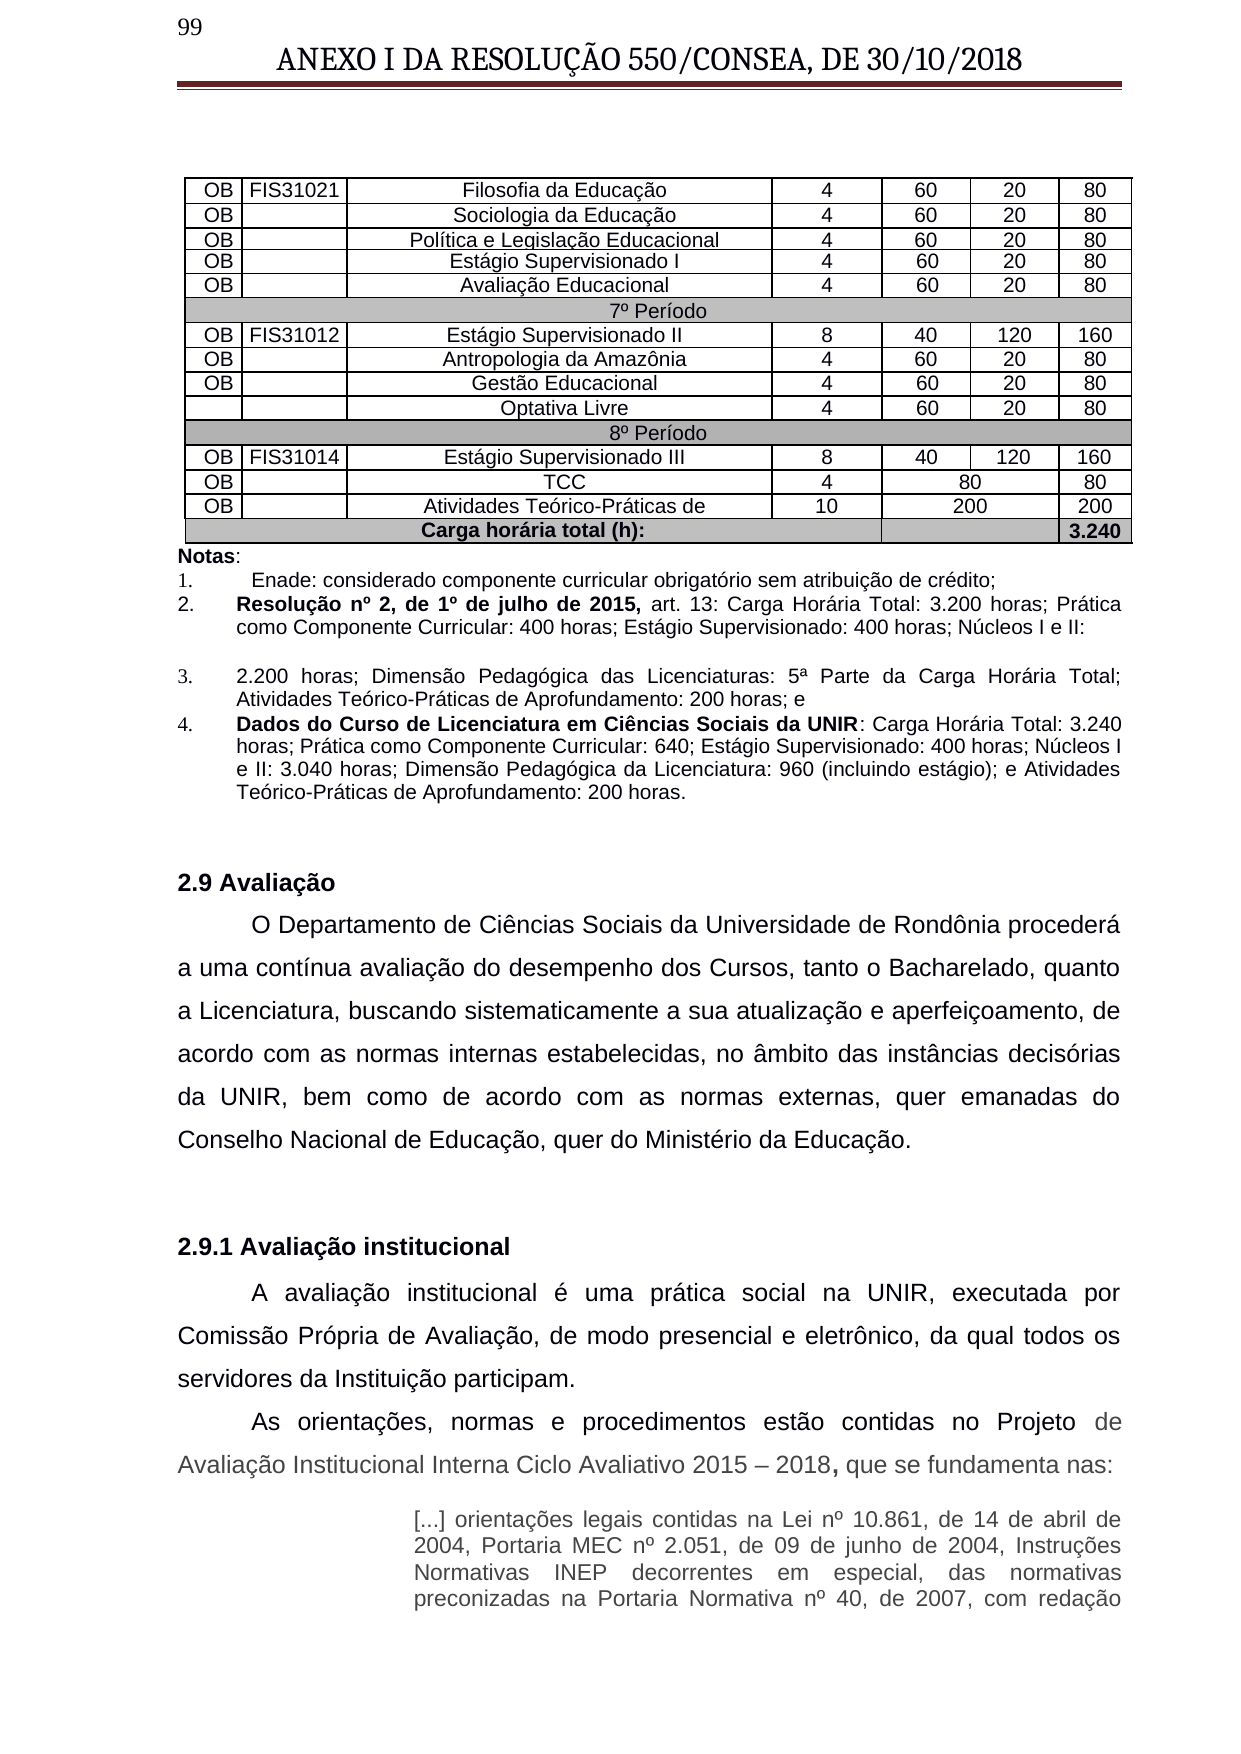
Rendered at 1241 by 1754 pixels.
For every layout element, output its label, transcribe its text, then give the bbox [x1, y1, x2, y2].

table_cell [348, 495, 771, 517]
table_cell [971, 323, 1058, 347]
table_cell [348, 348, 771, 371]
list Resolução nº 2, de 1º de julho de 2015, art. 13: Carga Horária Total: 3.200 horas; Prática como Componente Curricular: 400 horas; Estágio Supervisionado: 400 horas; Núcleos I e II: [177, 593, 1122, 639]
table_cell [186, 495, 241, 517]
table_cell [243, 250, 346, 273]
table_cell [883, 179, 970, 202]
text O Departamento de Ciências Sociais da Universidade de Rondônia procederá a uma contínua avaliação do desempenho dos Cursos, tanto o Bacharelado, quanto a Licenciatura, buscando sistematicamente a sua atualização e aperfeiçoamento, de acordo com as normas internas estabelecidas, no âmbito das instâncias decisórias da UNIR, bem como de acordo com as normas externas, quer emanadas do Conselho Nacional de Educação, quer do Ministério da Educação. [177, 909, 1122, 1154]
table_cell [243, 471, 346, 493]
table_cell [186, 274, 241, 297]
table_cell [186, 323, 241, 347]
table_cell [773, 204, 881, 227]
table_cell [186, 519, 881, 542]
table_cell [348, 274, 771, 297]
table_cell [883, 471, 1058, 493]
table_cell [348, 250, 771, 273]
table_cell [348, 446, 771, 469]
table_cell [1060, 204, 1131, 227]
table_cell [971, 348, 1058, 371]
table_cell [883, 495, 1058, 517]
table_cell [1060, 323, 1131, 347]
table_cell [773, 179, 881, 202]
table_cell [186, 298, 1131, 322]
list 2.200 horas; Dimensão Pedagógica das Licenciaturas: 5ª Parte da Carga Horária Total; Atividades Teórico-Práticas de Aprofundamento: 200 horas; e [177, 665, 1122, 711]
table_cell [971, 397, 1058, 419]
subtitle 2.9.1 Avaliação institucional [177, 1232, 1122, 1261]
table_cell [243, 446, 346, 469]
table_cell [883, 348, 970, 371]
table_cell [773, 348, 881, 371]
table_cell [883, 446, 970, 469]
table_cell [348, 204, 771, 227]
text Notas: [177, 544, 1122, 568]
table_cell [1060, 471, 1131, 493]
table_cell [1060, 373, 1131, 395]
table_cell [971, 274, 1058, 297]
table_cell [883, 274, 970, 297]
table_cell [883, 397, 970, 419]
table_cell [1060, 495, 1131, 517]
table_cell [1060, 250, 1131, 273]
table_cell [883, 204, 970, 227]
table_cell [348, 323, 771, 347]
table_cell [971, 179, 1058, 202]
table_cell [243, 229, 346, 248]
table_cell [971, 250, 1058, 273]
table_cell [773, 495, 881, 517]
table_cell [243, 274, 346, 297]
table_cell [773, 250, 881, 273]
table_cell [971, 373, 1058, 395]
text As orientações, normas e procedimentos estão contidas no Projeto de Avaliação Institucional Interna Ciclo Avaliativo 2015 – 2018, que se fundamenta nas: [177, 1407, 1122, 1479]
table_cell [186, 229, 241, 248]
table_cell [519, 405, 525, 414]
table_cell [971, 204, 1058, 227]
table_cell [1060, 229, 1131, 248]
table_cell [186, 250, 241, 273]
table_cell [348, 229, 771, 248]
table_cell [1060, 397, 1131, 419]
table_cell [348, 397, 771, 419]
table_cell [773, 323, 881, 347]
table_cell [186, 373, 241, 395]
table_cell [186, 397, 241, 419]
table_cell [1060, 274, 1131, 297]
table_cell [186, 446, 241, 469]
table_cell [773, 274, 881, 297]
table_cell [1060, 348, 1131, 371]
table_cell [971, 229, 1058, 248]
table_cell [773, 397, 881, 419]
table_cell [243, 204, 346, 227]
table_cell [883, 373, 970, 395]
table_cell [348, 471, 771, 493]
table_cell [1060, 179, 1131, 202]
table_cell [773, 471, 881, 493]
list Dados do Curso de Licenciatura em Ciências Sociais da UNIR: Carga Horária Total: 3.240 horas; Prática como Componente Curricular: 640; Estágio Supervisionado: 400 horas; Núcleos I e II: 3.040 horas; Dimensão Pedagógica da Licenciatura: 960 (incluindo estágio); e Atividades Teórico-Práticas de Aprofundamento: 200 horas. [177, 713, 1122, 804]
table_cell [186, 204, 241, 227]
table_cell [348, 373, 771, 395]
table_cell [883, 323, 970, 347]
subtitle 2.9 Avaliação [177, 868, 1122, 897]
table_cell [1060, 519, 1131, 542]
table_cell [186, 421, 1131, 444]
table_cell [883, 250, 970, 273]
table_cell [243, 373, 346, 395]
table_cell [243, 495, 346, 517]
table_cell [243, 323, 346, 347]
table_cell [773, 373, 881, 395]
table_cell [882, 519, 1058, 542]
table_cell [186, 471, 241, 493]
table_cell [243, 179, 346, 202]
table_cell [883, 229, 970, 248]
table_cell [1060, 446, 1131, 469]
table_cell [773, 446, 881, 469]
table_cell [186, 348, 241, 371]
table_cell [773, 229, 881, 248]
text A avaliação institucional é uma prática social na UNIR, executada por Comissão Própria de Avaliação, de modo presencial e eletrônico, da qual todos os servidores da Instituição participam. [177, 1278, 1122, 1393]
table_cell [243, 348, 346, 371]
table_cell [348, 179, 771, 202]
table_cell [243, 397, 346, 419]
list Enade: considerado componente curricular obrigatório sem atribuição de crédito; [177, 568, 1122, 592]
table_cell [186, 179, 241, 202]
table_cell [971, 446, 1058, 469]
